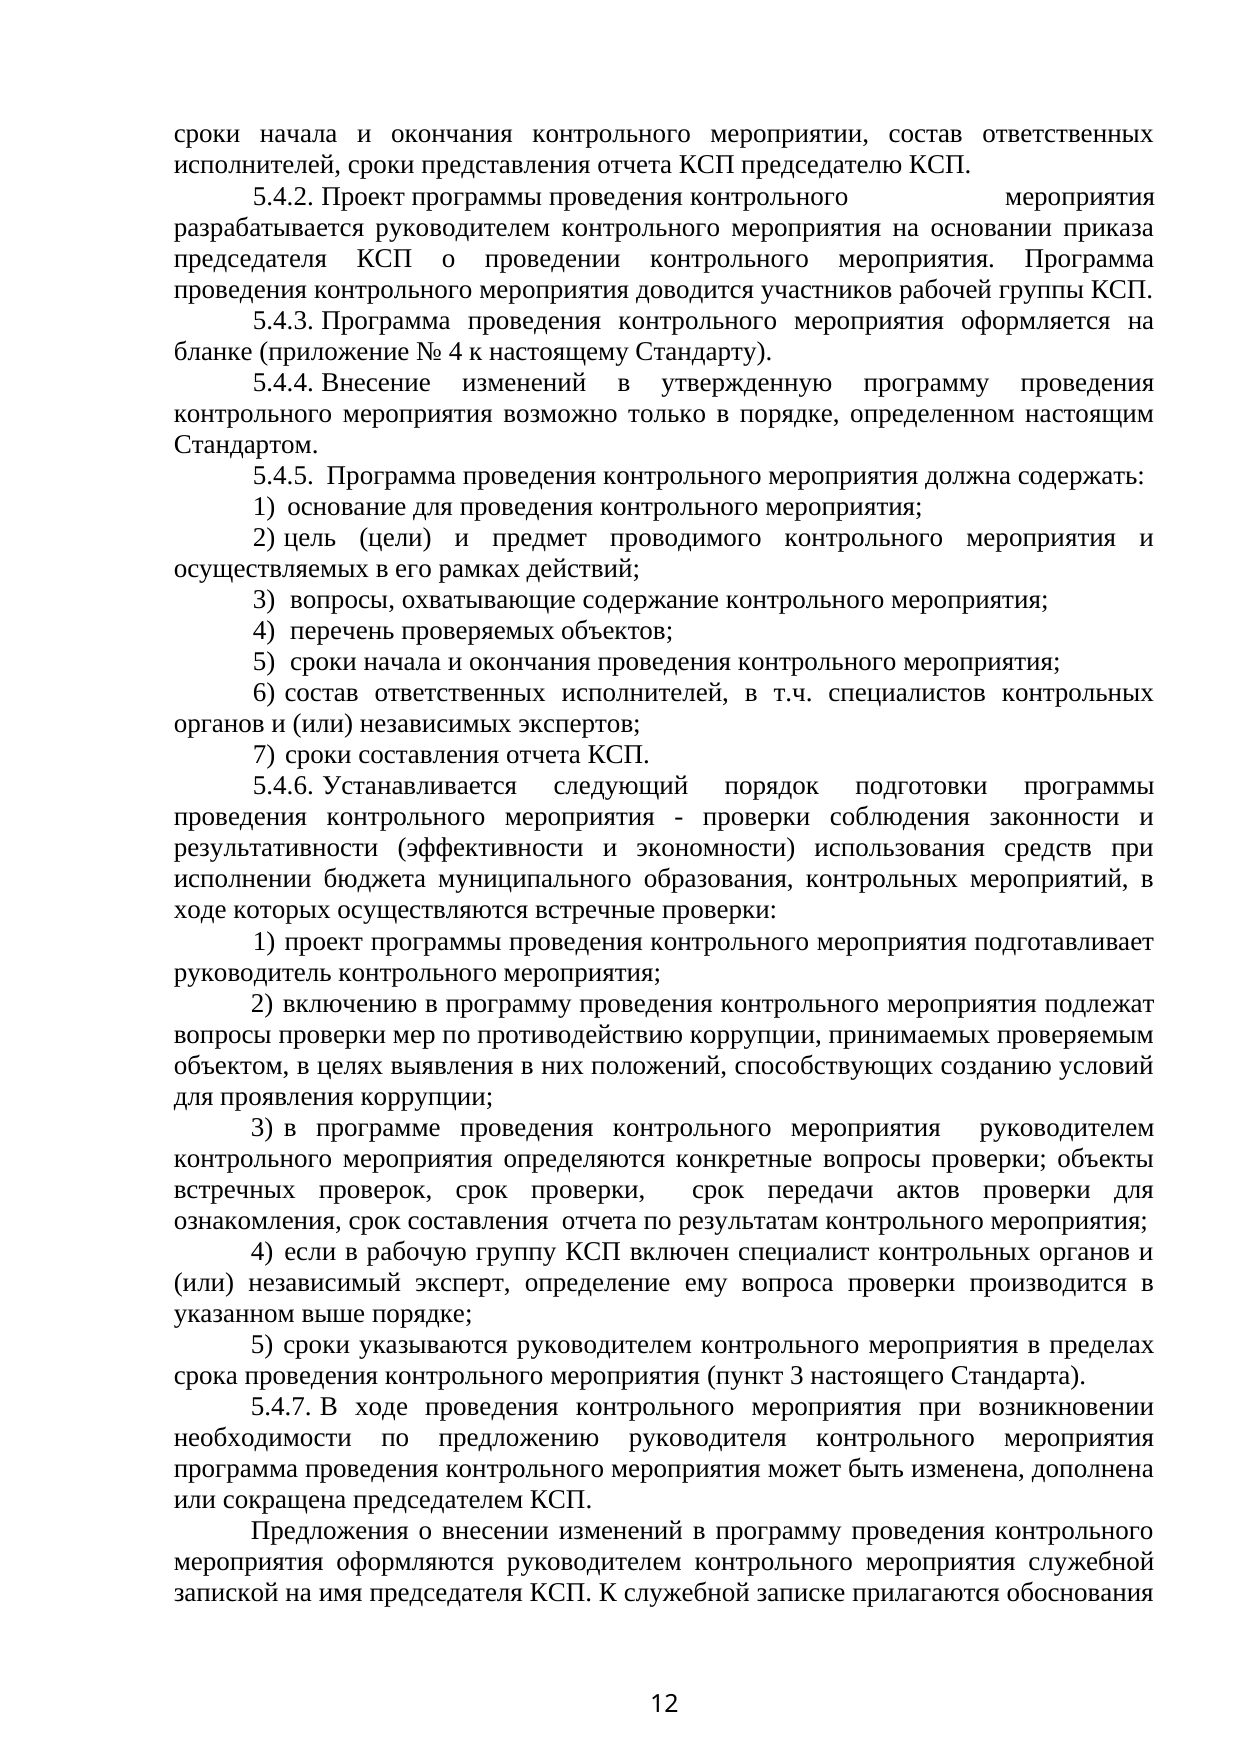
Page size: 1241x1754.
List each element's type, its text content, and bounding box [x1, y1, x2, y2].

list Проект программы проведения контрольного мероприятия разрабатывается руководителем контрольного мероприятия на основании приказа председателя КСП о проведении контрольного мероприятия. Программа проведения контрольного мероприятия доводится участников рабочей группы КСП. [173, 180, 1155, 304]
list сроки начала и окончания проведения контрольного мероприятия; [173, 646, 1155, 677]
list сроки составления отчета КСП. [173, 739, 1155, 770]
list если в рабочую группу КСП включен специалист контрольных органов и (или) независимый эксперт, определение ему вопроса проверки производится в указанном выше порядке; [173, 1236, 1155, 1329]
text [173, 1515, 1155, 1608]
list цель (цели) и предмет проводимого контрольного мероприятия и осуществляемых в его рамках действий; [173, 522, 1155, 584]
list состав ответственных исполнителей, в т.ч. специалистов контрольных органов и (или) независимых экспертов; [173, 677, 1155, 739]
list перечень проверяемых объектов; [173, 615, 1155, 646]
list включению в программу проведения контрольного мероприятия подлежат вопросы проверки мер по противодействию коррупции, принимаемых проверяемым объектом, в целях выявления в них положений, способствующих созданию условий для проявления коррупции; [173, 987, 1155, 1111]
list сроки указываются руководителем контрольного мероприятия в пределах срока проведения контрольного мероприятия (пункт 3 настоящего Стандарта). [173, 1329, 1155, 1391]
list Программа проведения контрольного мероприятия оформляется на бланке (приложение № 4 к настоящему Стандарту). [173, 304, 1155, 366]
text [173, 118, 1155, 180]
list В ходе проведения контрольного мероприятия при возникновении необходимости по предложению руководителя контрольного мероприятия программа проведения контрольного мероприятия может быть изменена, дополнена или сокращена председателем КСП. [173, 1391, 1155, 1515]
list Устанавливается следующий порядок подготовки программы проведения контрольного мероприятия - проверки соблюдения законности и результативности (эффективности и экономности) использования средств при исполнении бюджета муниципального образования, контрольных мероприятий, в ходе которых осуществляются встречные проверки: [173, 770, 1155, 925]
list Внесение изменений в утвержденную программу проведения контрольного мероприятия возможно только в порядке, определенном настоящим Стандартом. [173, 366, 1155, 459]
list вопросы, охватывающие содержание контрольного мероприятия; [173, 584, 1155, 615]
list проект программы проведения контрольного мероприятия подготавливает руководитель контрольного мероприятия; [173, 925, 1155, 987]
list в программе проведения контрольного мероприятия руководителем контрольного мероприятия определяются конкретные вопросы проверки; объекты встречных проверок, срок проверки, срок передачи актов проверки для ознакомления, срок составления отчета по результатам контрольного мероприятия; [173, 1111, 1155, 1236]
list основание для проведения контрольного мероприятия; [173, 491, 1155, 522]
list Программа проведения контрольного мероприятия должна содержать: [173, 459, 1155, 491]
